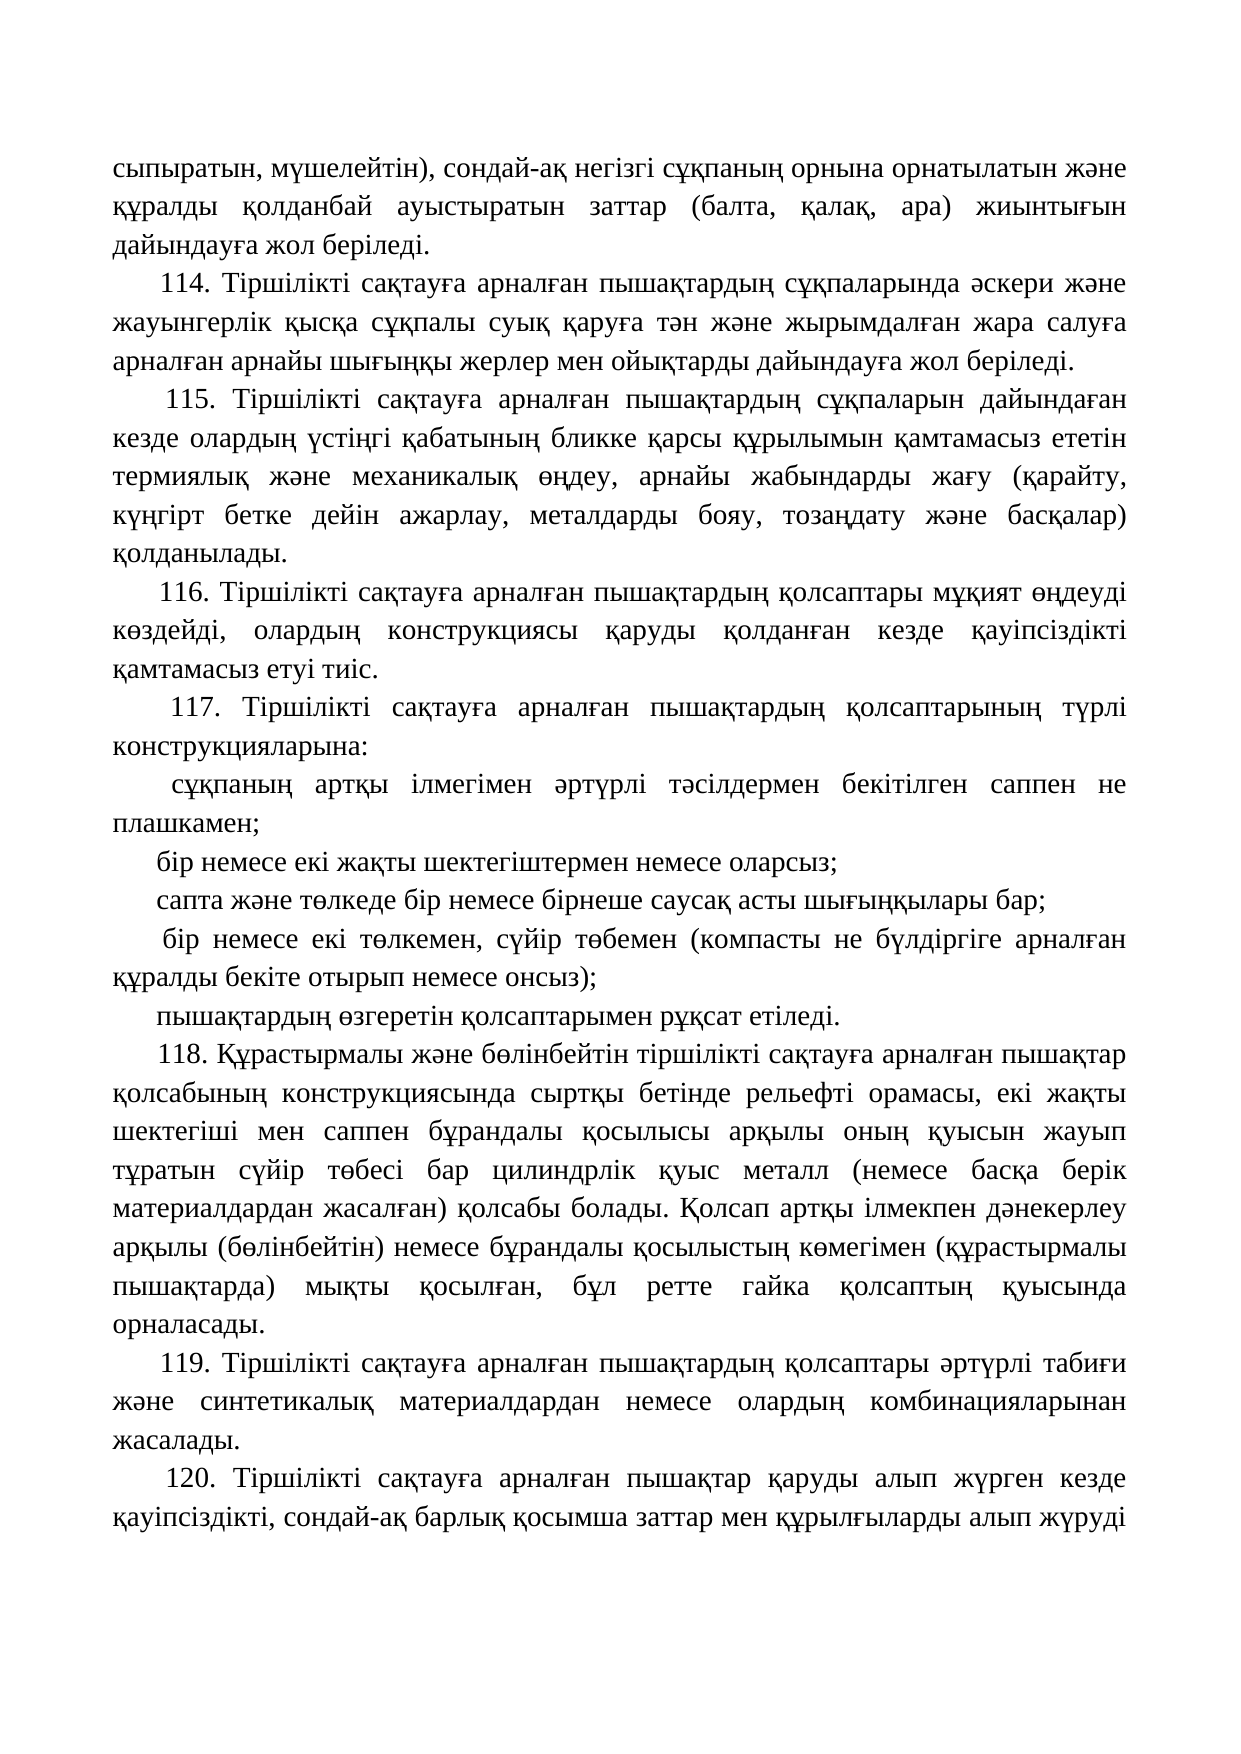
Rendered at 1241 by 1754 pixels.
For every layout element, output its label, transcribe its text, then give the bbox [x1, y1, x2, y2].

text бір немесе екі төлкемен, сүйір төбемен (компасты не бүлдіргіге арналған құралды бекіте отырып немесе онсыз); [112, 921, 1128, 993]
text пышақтардың өзгеретін қолсаптарымен рұқсат етіледі. [112, 998, 1128, 1031]
text сапта және төлкеде бір немесе бірнеше саусақ асты шығыңқылары бар; [112, 882, 1128, 916]
text 119. Тіршілікті сақтауға арналған пышақтардың қолсаптары әртүрлі табиғи және синтетикалық материалдардан немесе олардың комбинацияларынан жасалады. [112, 1345, 1128, 1455]
text сұқпаның артқы ілмегімен әртүрлі тәсілдермен бекітілген саппен не плашкамен; [112, 767, 1128, 839]
text 116. Тіршілікті сақтауға арналған пышақтардың қолсаптары мұқият өңдеуді көздейді, олардың конструкциясы қаруды қолданған кезде қауіпсіздікті қамтамасыз етуі тиіс. [112, 574, 1128, 684]
text 118. Құрастырмалы және бөлінбейтін тіршілікті сақтауға арналған пышақтар қолсабының конструкциясында сыртқы бетінде рельефті орамасы, екі жақты шектегіші мен саппен бұрандалы қосылысы арқылы оның қуысын жауып тұратын сүйір төбесі бар цилиндрлік қуыс металл (немесе басқа берік материалдардан жасалған) қолсабы болады. Қолсап артқы ілмекпен дәнекерлеу арқылы (бөлінбейтін) немесе бұрандалы қосылыстың көмегімен (құрастырмалы пышақтарда) мықты қосылған, бұл ретте гайка қолсаптың қуысында орналасады. [112, 1036, 1128, 1340]
text 115. Тіршілікті сақтауға арналған пышақтардың сұқпаларын дайындаған кезде олардың үстіңгі қабатының бликке қарсы құрылымын қамтамасыз ететін термиялық және механикалық өңдеу, арнайы жабындарды жағу (қарайту, күңгірт бетке дейін ажарлау, металдарды бояу, тозаңдату және басқалар) қолданылады. [112, 381, 1128, 569]
text 114. Тіршілікті сақтауға арналған пышақтардың сұқпаларында әскери және жауынгерлік қысқа сұқпалы суық қаруға тән және жырымдалған жара салуға арналған арнайы шығыңқы жерлер мен ойықтарды дайындауға жол беріледі. [112, 266, 1128, 376]
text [112, 150, 1128, 261]
text бір немесе екі жақты шектегіштермен немесе оларсыз; [112, 844, 1128, 877]
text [112, 1460, 1128, 1532]
text 117. Тіршілікті сақтауға арналған пышақтардың қолсаптарының түрлі конструкцияларына: [112, 689, 1128, 762]
